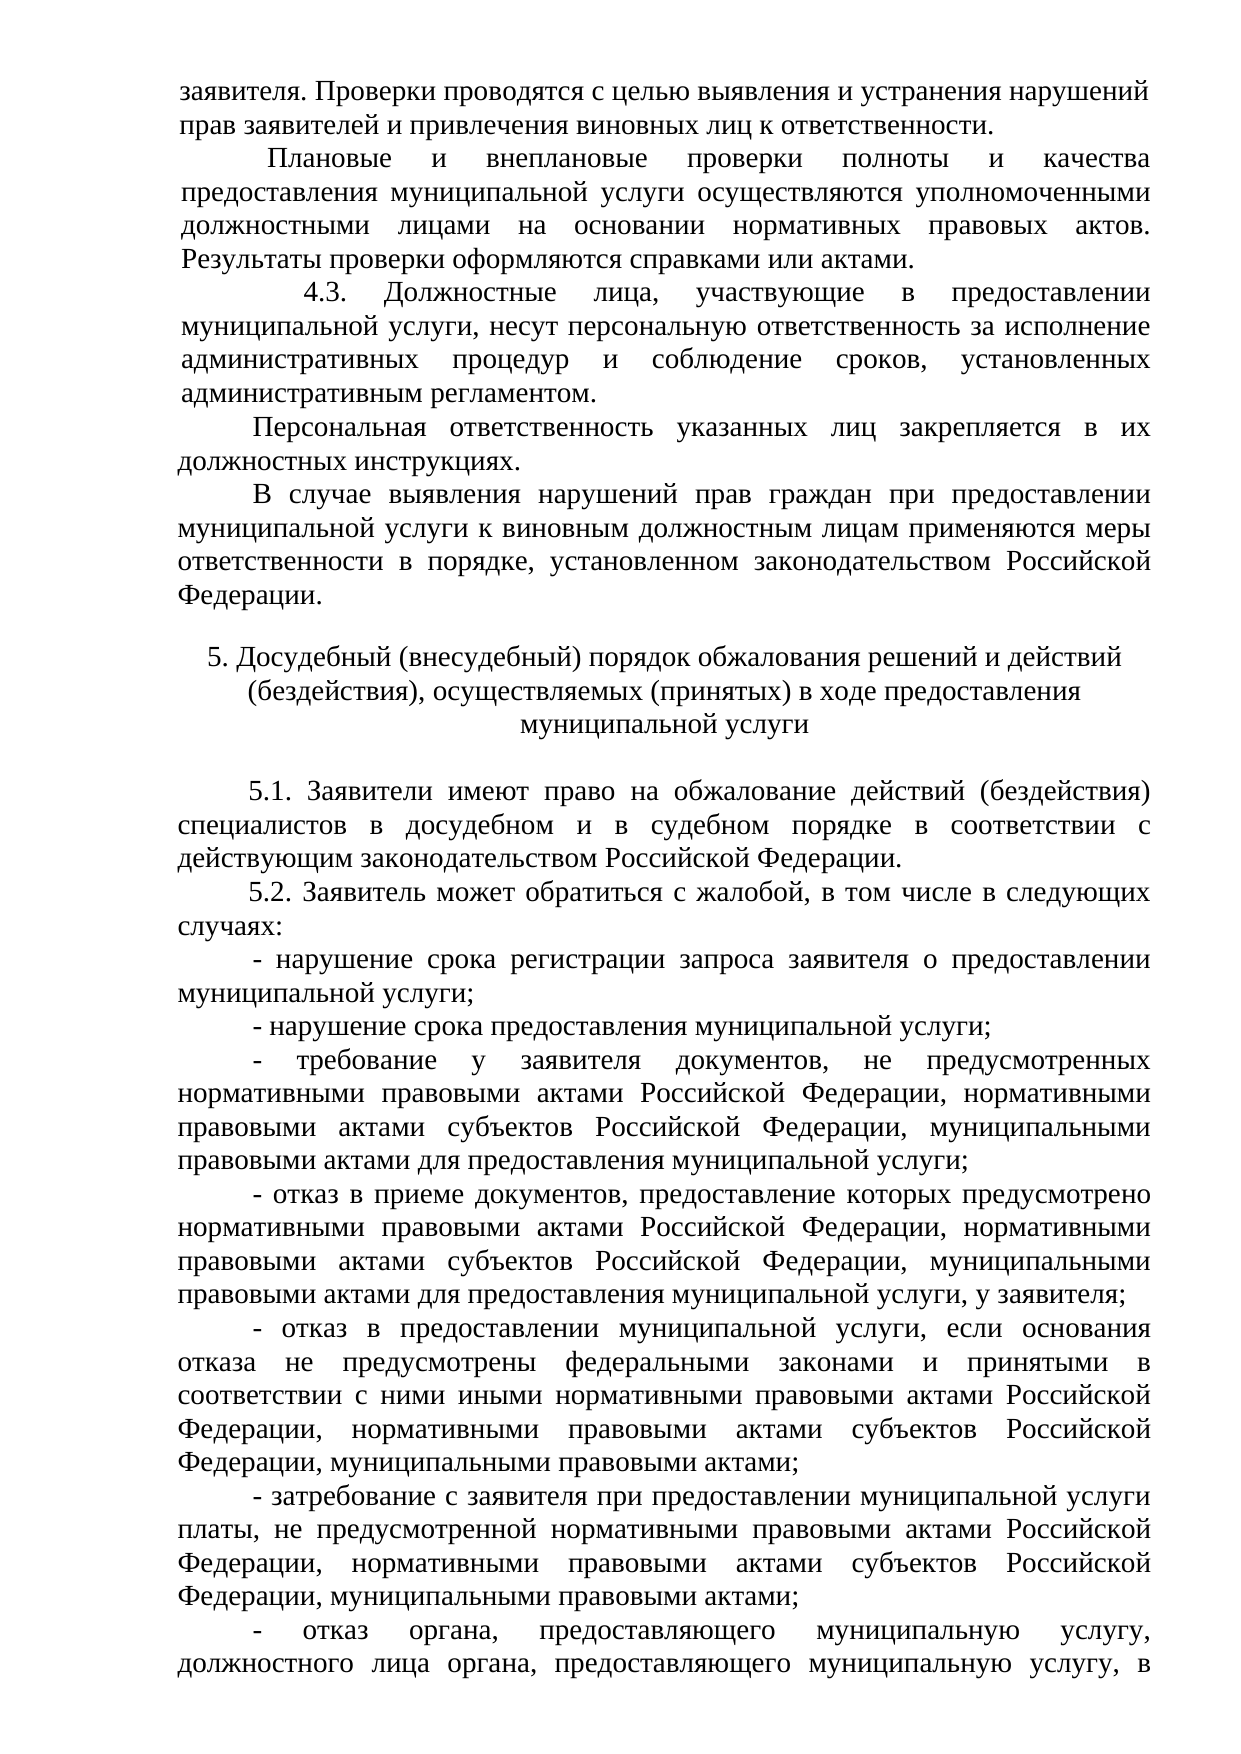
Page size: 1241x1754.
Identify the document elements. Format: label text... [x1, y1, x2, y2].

text 4.3. Должностные лица, участвующие в предоставлении муниципальной услуги, несут персональную ответственность за исполнение административных процедур и соблюдение сроков, установленных административным регламентом. [181, 275, 1151, 409]
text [179, 74, 1150, 141]
text 5. Досудебный (внесудебный) порядок обжалования решений и действий (бездействия), осуществляемых (принятых) в ходе предоставления муниципальной услуги [177, 639, 1152, 740]
text Плановые и внеплановые проверки полноты и качества предоставления муниципальной услуги осуществляются уполномоченными должностными лицами на основании нормативных правовых актов. Результаты проверки оформляются справками или актами. [181, 141, 1151, 275]
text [177, 1612, 1152, 1679]
text - нарушение срока регистрации запроса заявителя о предоставлении муниципальной услуги; [177, 941, 1152, 1008]
text Персональная ответственность указанных лиц закрепляется в их должностных инструкциях. [177, 409, 1152, 476]
text - отказ в приеме документов, предоставление которых предусмотрено нормативными правовыми актами Российской Федерации, нормативными правовыми актами субъектов Российской Федерации, муниципальными правовыми актами для предоставления муниципальной услуги, у заявителя; [177, 1176, 1152, 1310]
text - требование у заявителя документов, не предусмотренных нормативными правовыми актами Российской Федерации, нормативными правовыми актами субъектов Российской Федерации, муниципальными правовыми актами для предоставления муниципальной услуги; [177, 1042, 1152, 1176]
text 5.2. Заявитель может обратиться с жалобой, в том числе в следующих случаях: [177, 874, 1152, 941]
text В случае выявления нарушений прав граждан при предоставлении муниципальной услуги к виновным должностным лицам применяются меры ответственности в порядке, установленном законодательством Российской Федерации. [177, 476, 1152, 611]
text - нарушение срока предоставления муниципальной услуги; [177, 1008, 1152, 1042]
text - отказ в предоставлении муниципальной услуги, если основания отказа не предусмотрены федеральными законами и принятыми в соответствии с ними иными нормативными правовыми актами Российской Федерации, нормативными правовыми актами субъектов Российской Федерации, муниципальными правовыми актами; [177, 1310, 1152, 1478]
text 5.1. Заявители имеют право на обжалование действий (бездействия) специалистов в досудебном и в судебном порядке в соответствии с действующим законодательством Российской Федерации. [177, 773, 1152, 874]
text - затребование с заявителя при предоставлении муниципальной услуги платы, не предусмотренной нормативными правовыми актами Российской Федерации, нормативными правовыми актами субъектов Российской Федерации, муниципальными правовыми актами; [177, 1478, 1152, 1612]
